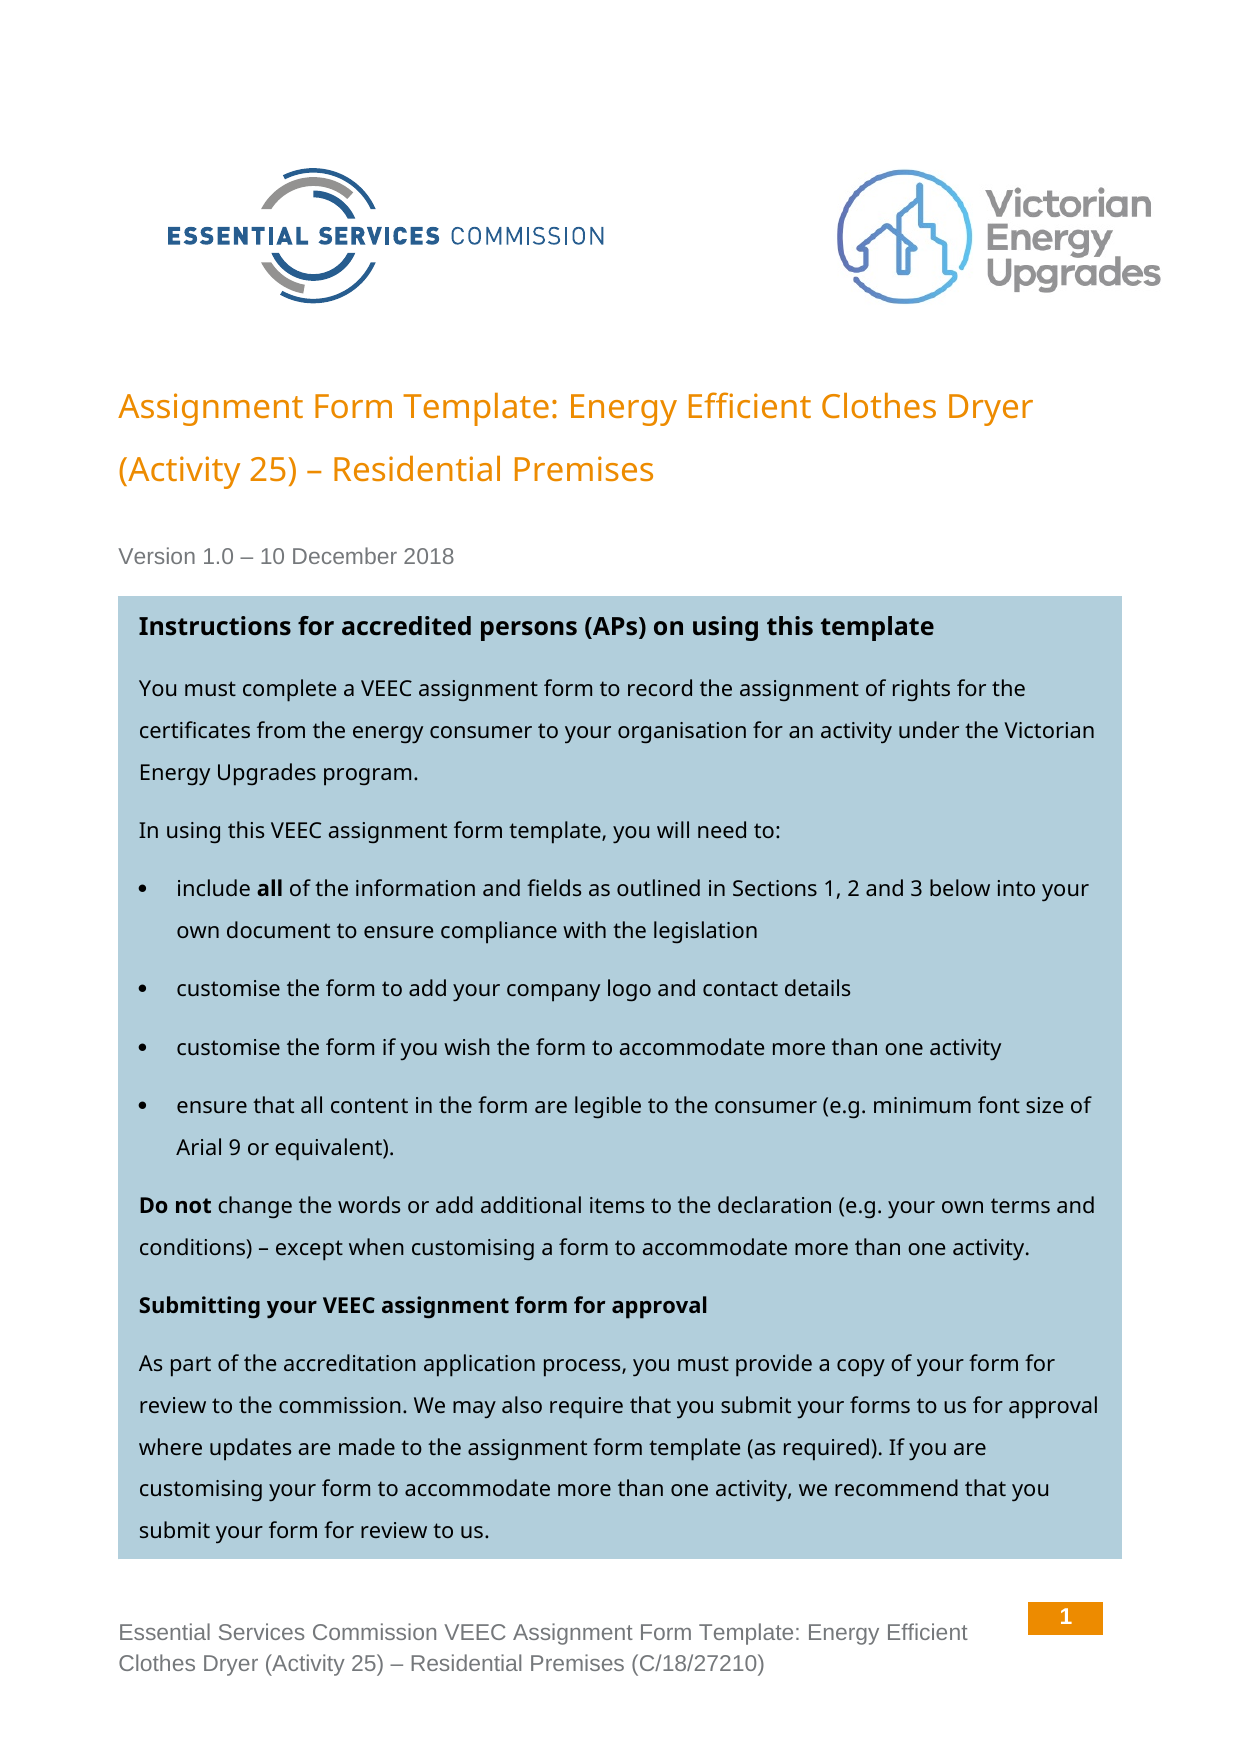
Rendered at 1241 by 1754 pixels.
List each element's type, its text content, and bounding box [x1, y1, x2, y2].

subtitle Version 1.0 – 10 December 2018 [118, 543, 1122, 569]
list ensure that all content in the form are legible to the consumer (e.g. minimum font size of Arial 9 or equivalent). [130, 1077, 1110, 1161]
text You must complete a VEEC assignment form to record the assignment of rights for the certificates from the energy consumer to your organisation for an activity under the Victorian Energy Upgrades program. [130, 661, 1110, 786]
text Submitting your VEEC assignment form for approval [130, 1277, 1110, 1320]
text Do not change the words or add additional items to the declaration (e.g. your own terms and conditions) – except when customising a form to accommodate more than one activity. [130, 1177, 1110, 1261]
list include all of the information and fields as outlined in Sections 1, 2 and 3 below into your own document to ensure compliance with the legislation [130, 861, 1110, 945]
list customise the form to add your company logo and contact details [130, 961, 1110, 1003]
text As part of the accreditation application process, you must provide a copy of your form for review to the commission. We may also require that you submit your forms to us for approval where updates are made to the assignment form template (as required). If you are customising your form to accommodate more than one activity, we recommend that you submit your form for review to us. [130, 1336, 1110, 1547]
text In using this VEEC assignment form template, you will need to: [130, 802, 1110, 845]
picture [832, 168, 1162, 310]
subtitle Assignment Form Template: Energy Efficient Clothes Dryer (Activity 25) – Residential Premises [118, 187, 1122, 491]
list customise the form if you wish the form to accommodate more than one activity [130, 1019, 1110, 1061]
text Instructions for accredited persons (APs) on using this template [130, 609, 1110, 643]
